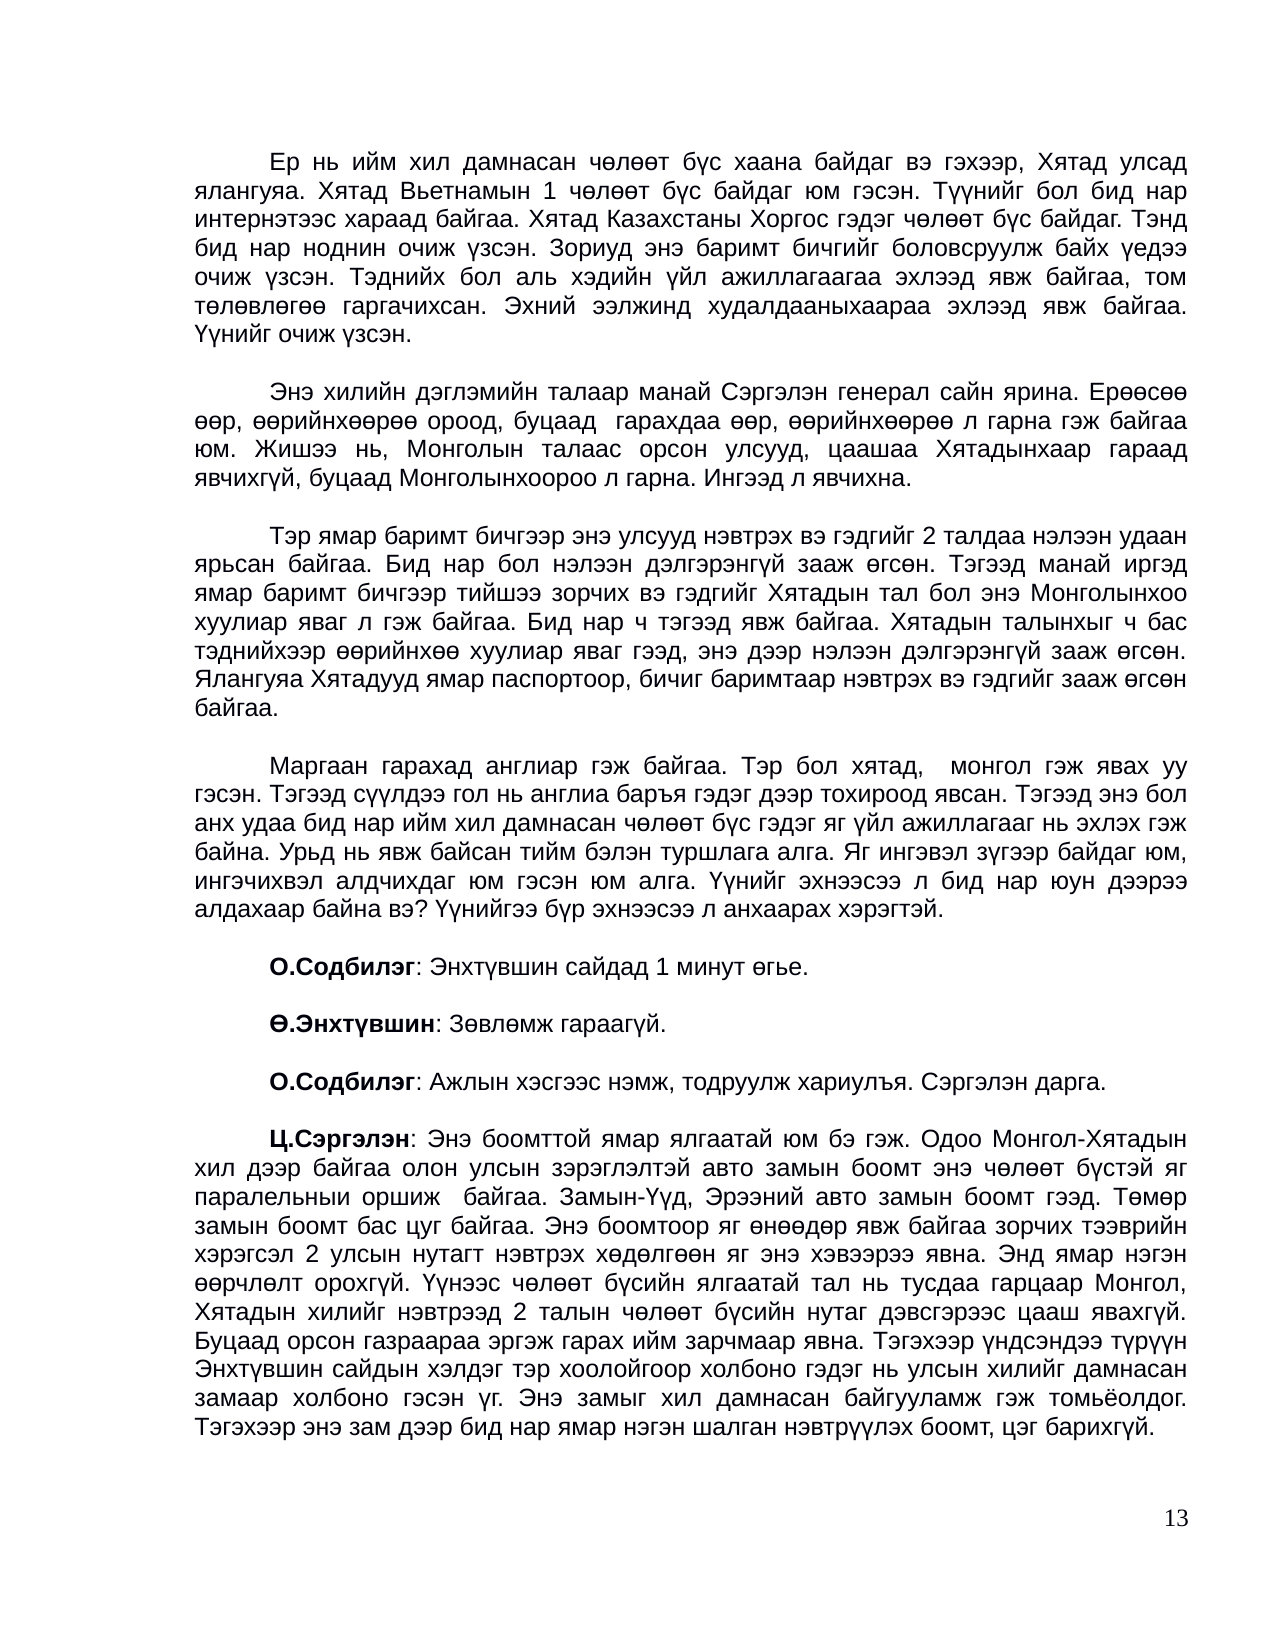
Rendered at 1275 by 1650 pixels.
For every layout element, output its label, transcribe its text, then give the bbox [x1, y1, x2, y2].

text Маргаан гарахад англиар гэж байгаа. Тэр бол хятад, монгол гэж явах уу гэсэн. Тэгээд сүүлдээ гол нь англиа баръя гэдэг дээр тохироод явсан. Тэгээд энэ бол анх удаа бид нар ийм хил дамнасан чөлөөт бүс гэдэг яг үйл ажиллагааг нь эхлэх гэж байна. Урьд нь явж байсан тийм бэлэн туршлага алга. Яг ингэвэл зүгээр байдаг юм, ингэчихвэл алдчихдаг юм гэсэн юм алга. Үүнийг эхнээсээ л бид нар юун дээрээ алдахаар байна вэ? Үүнийгээ бүр эхнээсээ л анхаарах хэрэгтэй. [194, 751, 1188, 923]
text О.Содбилэг: Энхтүвшин сайдад 1 минут өгье. [194, 952, 1188, 981]
text Ц.Сэргэлэн: Энэ боомттой ямар ялгаатай юм бэ гэж. Одоо Монгол-Хятадын хил дээр байгаа олон улсын зэрэглэлтэй авто замын боомт энэ чөлөөт бүстэй яг паралельныи оршиж байгаа. Замын-Үүд, Эрээний авто замын боомт гээд. Төмөр замын боомт бас цуг байгаа. Энэ боомтоор яг өнөөдөр явж байгаа зорчих тээврийн хэрэгсэл 2 улсын нутагт нэвтрэх хөдөлгөөн яг энэ хэвээрээ явна. Энд ямар нэгэн өөрчлөлт орохгүй. Үүнээс чөлөөт бүсийн ялгаатай тал нь тусдаа гарцаар Монгол, Хятадын хилийг нэвтрээд 2 талын чөлөөт бүсийн нутаг дэвсгэрээс цааш явахгүй. Буцаад орсон газраараа эргэж гарах ийм зарчмаар явна. Тэгэхээр үндсэндээ түрүүн Энхтүвшин сайдын хэлдэг тэр хоолойгоор холбоно гэдэг нь улсын хилийг дамнасан замаар холбоно гэсэн үг. Энэ замыг хил дамнасан байгууламж гэж томьёолдог. Тэгэхээр энэ зам дээр бид нар ямар нэгэн шалган нэвтрүүлэх боомт, цэг барихгүй. [194, 1124, 1188, 1441]
text Ер нь ийм хил дамнасан чөлөөт бүс хаана байдаг вэ гэхээр, Хятад улсад ялангуяа. Хятад Вьетнамын 1 чөлөөт бүс байдаг юм гэсэн. Түүнийг бол бид нар интернэтээс хараад байгаа. Хятад Казахстаны Хоргос гэдэг чөлөөт бүс байдаг. Тэнд бид нар ноднин очиж үзсэн. Зориуд энэ баримт бичгийг боловсруулж байх үедээ очиж үзсэн. Тэднийх бол аль хэдийн үйл ажиллагаагаа эхлээд явж байгаа, том төлөвлөгөө гаргачихсан. Эхний ээлжинд худалдааныхаараа эхлээд явж байгаа. Үүнийг очиж үзсэн. [194, 147, 1188, 348]
text Ө.Энхтүвшин: Зөвлөмж гараагүй. [194, 1009, 1188, 1038]
text Энэ хилийн дэглэмийн талаар манай Сэргэлэн генерал сайн ярина. Ерөөсөө өөр, өөрийнхөөрөө ороод, буцаад гарахдаа өөр, өөрийнхөөрөө л гарна гэж байгаа юм. Жишээ нь, Монголын талаас орсон улсууд, цаашаа Хятадынхаар гараад явчихгүй, буцаад Монголынхоороо л гарна. Ингээд л явчихна. [194, 377, 1188, 492]
text Тэр ямар баримт бичгээр энэ улсууд нэвтрэх вэ гэдгийг 2 талдаа нэлээн удаан ярьсан байгаа. Бид нар бол нэлээн дэлгэрэнгүй зааж өгсөн. Тэгээд манай иргэд ямар баримт бичгээр тийшээ зорчих вэ гэдгийг Хятадын тал бол энэ Монголынхоо хуулиар яваг л гэж байгаа. Бид нар ч тэгээд явж байгаа. Хятадын талынхыг ч бас тэднийхээр өөрийнхөө хуулиар яваг гээд, энэ дээр нэлээн дэлгэрэнгүй зааж өгсөн. Ялангуяа Хятадууд ямар паспортоор, бичиг баримтаар нэвтрэх вэ гэдгийг зааж өгсөн байгаа. [194, 521, 1188, 722]
text О.Содбилэг: Ажлын хэсгээс нэмж, тодруулж хариулъя. Сэргэлэн дарга. [194, 1067, 1188, 1096]
